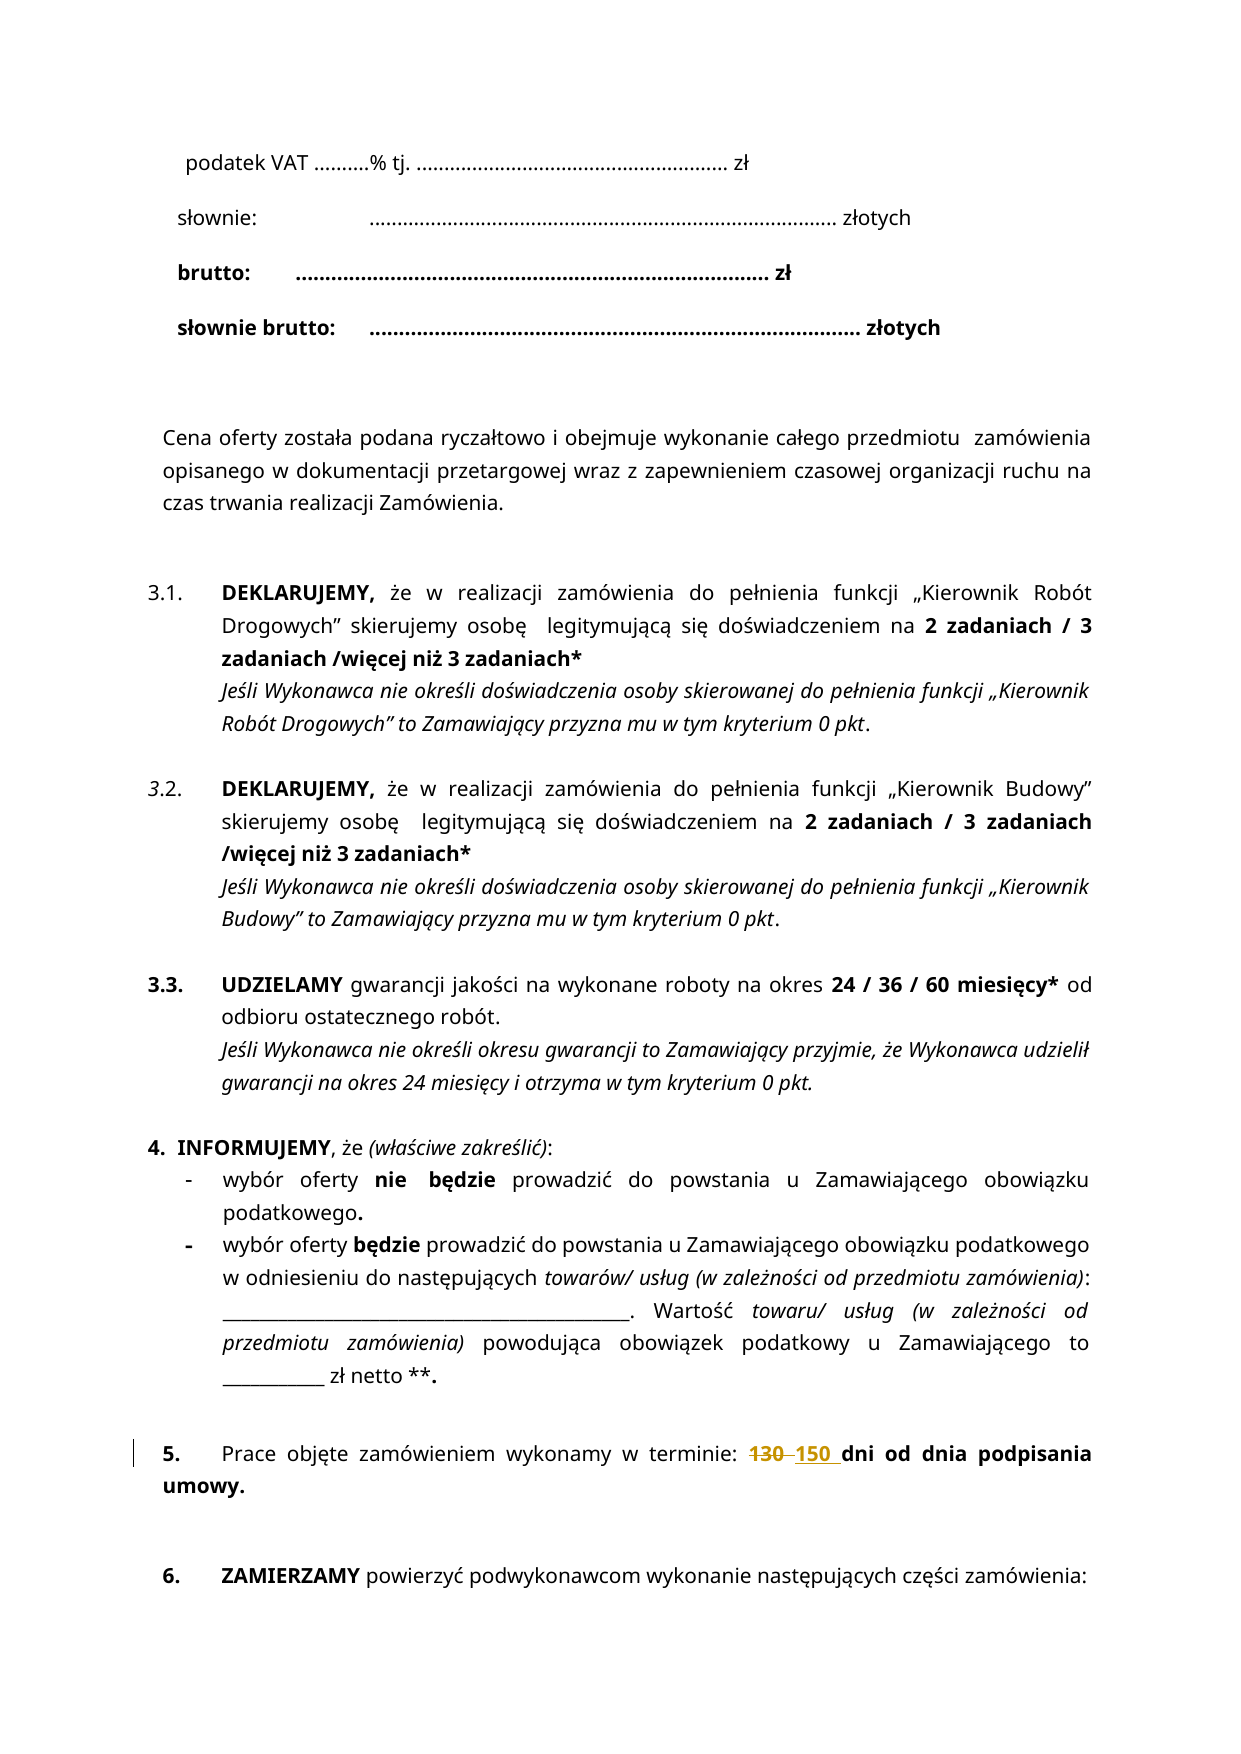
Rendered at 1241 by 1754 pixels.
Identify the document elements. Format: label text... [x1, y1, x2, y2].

text Jeśli Wykonawca nie określi doświadczenia osoby skierowanej do pełnienia funkcji „Kierownik Budowy” to Zamawiający przyzna mu w tym kryterium 0 pkt. [148, 872, 1093, 933]
text 6. ZAMIERZAMY powierzyć podwykonawcom wykonanie następujących części zamówienia: [162, 1562, 1093, 1590]
list INFORMUJEMY, że (właściwe zakreślić): [148, 1133, 1093, 1161]
list Jeśli Wykonawca nie określi okresu gwarancji to Zamawiający przyjmie, że Wykonawca udzielił gwarancji na okres 24 miesięcy i otrzyma w tym kryterium 0 pkt. [148, 1035, 1093, 1096]
text Jeśli Wykonawca nie określi doświadczenia osoby skierowanej do pełnienia funkcji „Kierownik Robót Drogowych” to Zamawiający przyzna mu w tym kryterium 0 pkt. [148, 676, 1093, 737]
list wybór oferty nie będzie prowadzić do powstania u Zamawiającego obowiązku podatkowego. [185, 1165, 1090, 1226]
text brutto: ................................................................................ zł [177, 258, 1093, 286]
text 3.2. DEKLARUJEMY, że w realizacji zamówienia do pełnienia funkcji „Kierownik Budowy” skierujemy osobę legitymującą się doświadczeniem na 2 zadaniach / 3 zadaniach /więcej niż 3 zadaniach* [148, 774, 1093, 868]
text słownie: .................................................................................... złotych [177, 203, 1093, 231]
text podatek VAT ..........% tj. ........................................................ zł [148, 148, 1093, 176]
text Cena oferty została podana ryczałtowo i obejmuje wykonanie całego przedmiotu zamówienia opisanego w dokumentacji przetargowej wraz z zapewnieniem czasowej organizacji ruchu na czas trwania realizacji Zamówienia. [162, 423, 1093, 517]
list wybór oferty będzie prowadzić do powstania u Zamawiającego obowiązku podatkowego w odniesieniu do następujących towarów/ usług (w zależności od przedmiotu zamówienia): ____________________________________________. Wartość towaru/ usług (w zależności od przedmiotu zamówienia) powodująca obowiązek podatkowy u Zamawiającego to ___________ zł netto **. [185, 1231, 1090, 1389]
text 3.3. UDZIELAMY gwarancji jakości na wykonane roboty na okres 24 / 36 / 60 miesięcy* od odbioru ostatecznego robót. [148, 970, 1093, 1031]
text 5. Prace objęte zamówieniem wykonamy w terminie: dni od dnia podpisania umowy. [162, 1439, 1093, 1500]
list DEKLARUJEMY, że w realizacji zamówienia do pełnienia funkcji „Kierownik Robót Drogowych” skierujemy osobę legitymującą się doświadczeniem na 2 zadaniach / 3 zadaniach /więcej niż 3 zadaniach* [148, 578, 1093, 672]
text słownie brutto: ................................................................................... złotych [177, 313, 1093, 341]
